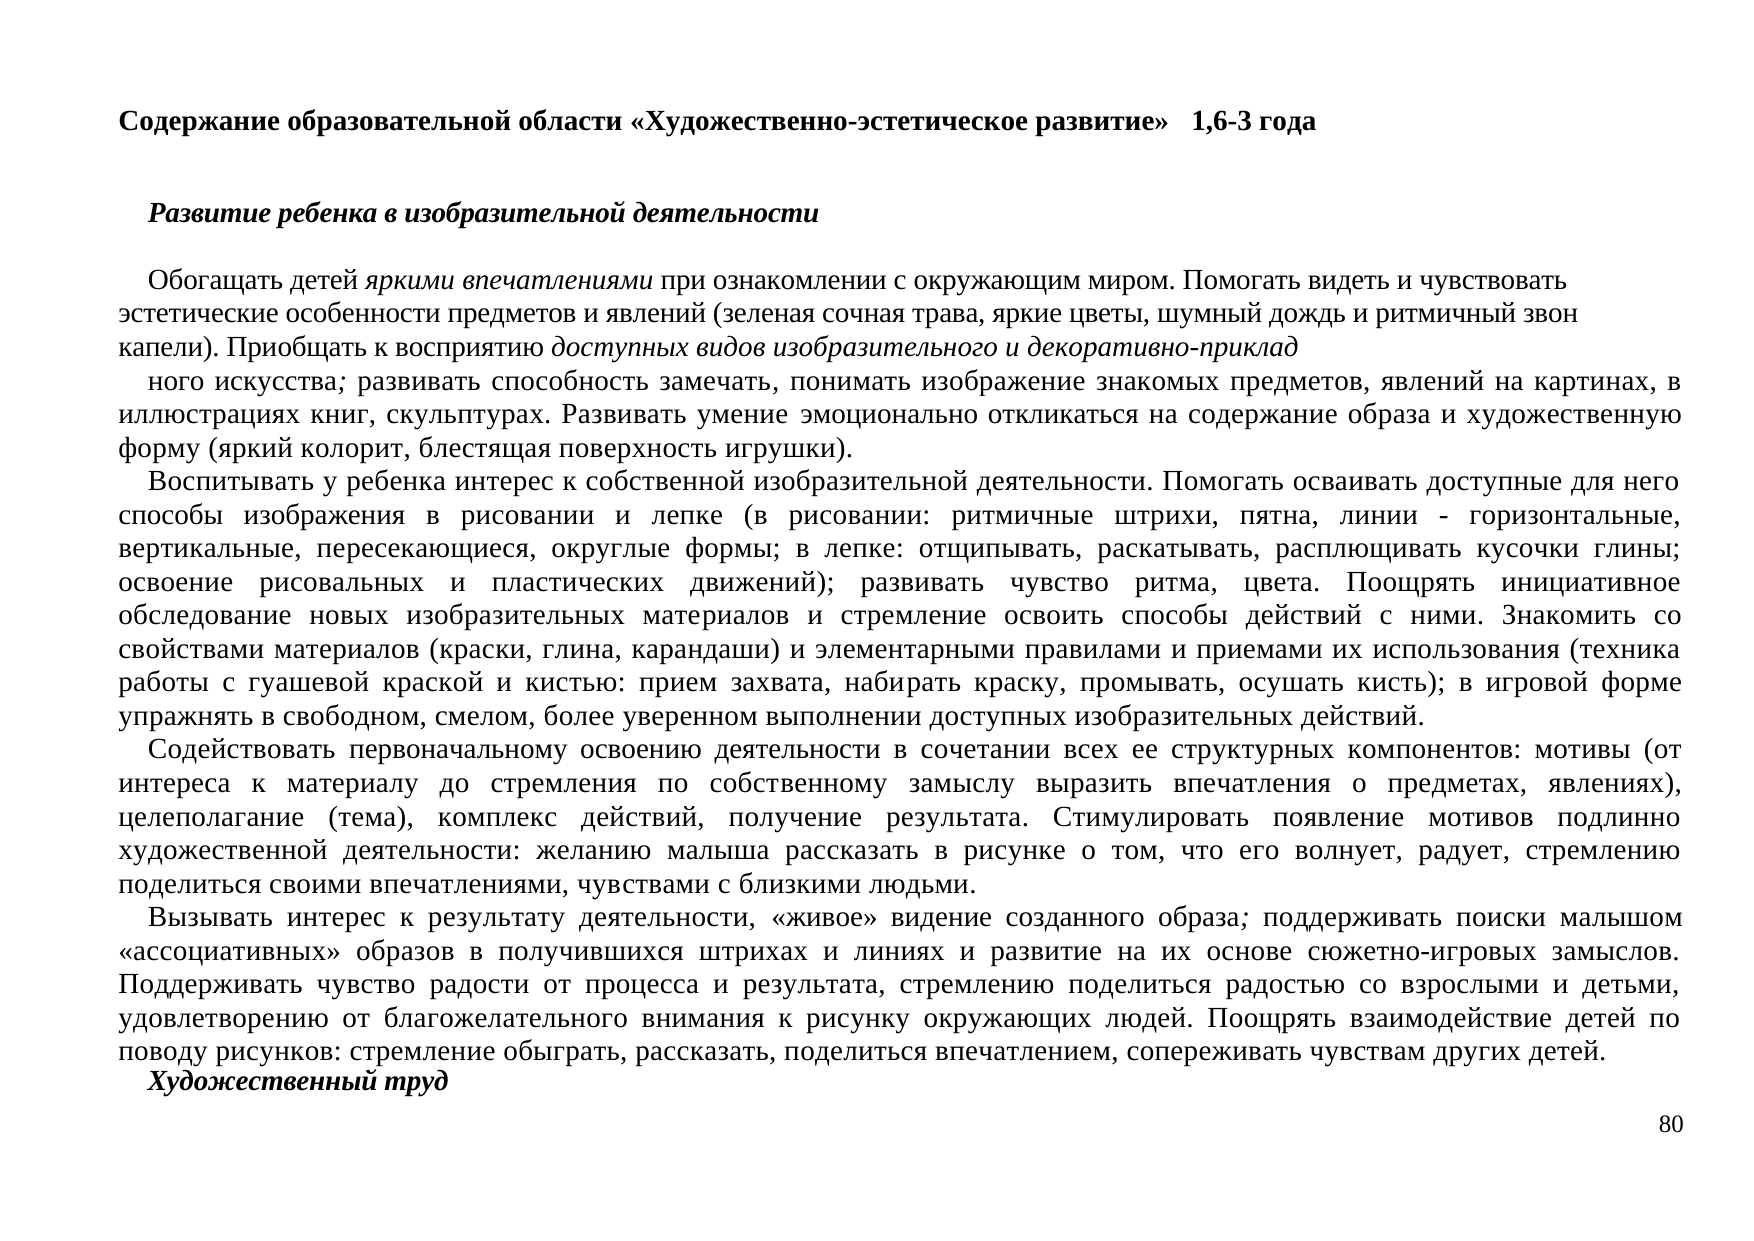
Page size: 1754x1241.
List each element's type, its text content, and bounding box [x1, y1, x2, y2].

text Обогащать детей яркими впечатлениями при ознакомлении с окружающим миром. Помогать видеть и чувствовать эстетические особенности предметов и явлений (зеленая сочная трава, яркие цветы, шумный дождь и ритмичный звон капели). Приобщать к восприятию доступных видов изобразительного и декоративно-приклад [118, 262, 1683, 363]
text ного искусства; развивать способность замечать, понимать изображение знакомых предметов, явлений на картинах, в иллюстрациях книг, скульптурах. Развивать умение эмоционально откликаться на содержание образа и художественную форму (яркий колорит, блестящая поверхность игрушки). [118, 363, 1683, 463]
text Развитие ребенка в изобразительной деятельности [118, 195, 1656, 228]
text Вызывать интерес к результату деятельности, «живое» видение созданного образа; поддерживать поиски малышом «ассоциативных» образов в получившихся штрихах и линиях и развитие на их основе сюжетно-игровых замыслов. Поддерживать чувство радости от процесса и результата, стремлению поделиться радостью со взрослыми и детьми, удовлетворению от благожелательного внимания к рисунку окружающих людей. Поощрять взаимодействие детей по поводу рисунков: стремление обыграть, рассказать, поделиться впечатлением, сопереживать чувствам других детей. [118, 899, 1683, 1067]
text Содействовать первоначальному освоению деятельности в сочетании всех ее структурных компонентов: мотивы (от интереса к материалу до стремления по собственному замыслу выразить впечатления о предметах, явлениях), целеполагание (тема), комплекс действий, получение результата. Стимулировать появление мотивов подлинно художественной деятельности: желанию малыша рассказать в рисунке о том, что его волнует, радует, стремлению поделиться своими впечатлениями, чувствами с близкими людьми. [118, 732, 1683, 899]
text Художественный труд [118, 1067, 1683, 1097]
text Содержание образовательной области «Художественно-эстетическое развитие» 1,6-3 года [118, 103, 1683, 137]
text Воспитывать у ребенка интерес к собственной изобразительной деятельности. Помогать осваивать доступные для него способы изображения в рисовании и лепке (в рисовании: ритмичные штрихи, пятна, линии - горизонтальные, вертикальные, пересекающиеся, округлые формы; в лепке: отщипывать, раскатывать, расплющивать кусочки глины; освоение рисовальных и пластических движений); развивать чувство ритма, цвета. Поощрять инициативное обследование новых изобразительных материалов и стремление освоить способы действий с ними. Знакомить со свойствами материалов (краски, глина, карандаши) и элементарными правилами и приемами их использования (техника работы с гуашевой краской и кистью: прием захвата, набирать краску, промывать, осушать кисть); в игровой форме упражнять в свободном, смелом, более уверенном выполнении доступных изобразительных действий. [118, 463, 1683, 732]
